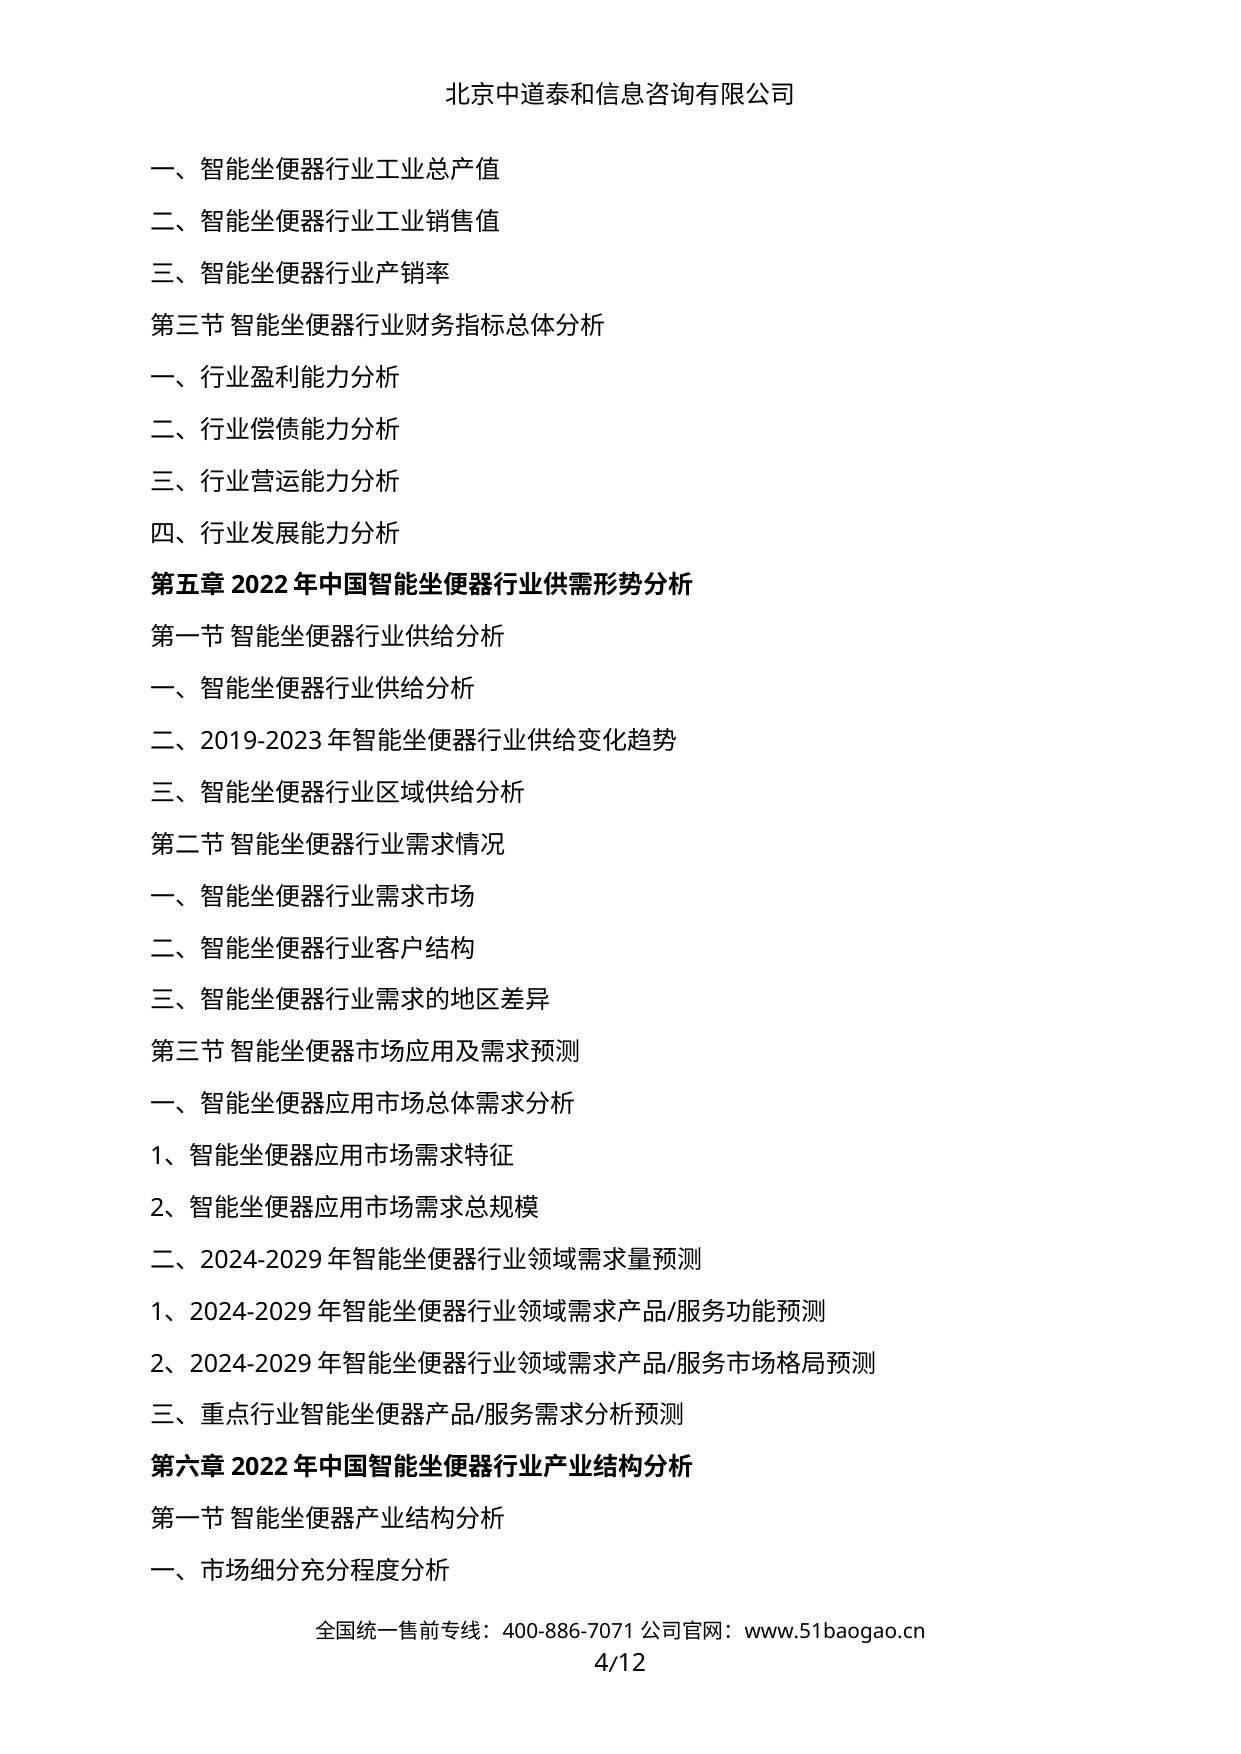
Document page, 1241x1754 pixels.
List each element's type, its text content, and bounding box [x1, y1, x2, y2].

text 二、智能坐便器行业客户结构 [150, 928, 1090, 964]
text 三、智能坐便器行业需求的地区差异 [150, 980, 1090, 1016]
text 三、智能坐便器行业产销率 [150, 254, 1090, 290]
text 三、智能坐便器行业区域供给分析 [150, 772, 1090, 809]
text 一、行业盈利能力分析 [150, 357, 1090, 394]
text 一、智能坐便器应用市场总体需求分析 [150, 1084, 1090, 1120]
text 一、市场细分充分程度分析 [150, 1551, 1090, 1587]
text 2、2024-2029年智能坐便器行业领域需求产品/服务市场格局预测 [150, 1343, 1090, 1379]
text 一、智能坐便器行业供给分析 [150, 669, 1090, 705]
text 二、智能坐便器行业工业销售值 [150, 202, 1090, 238]
text 2、智能坐便器应用市场需求总规模 [150, 1187, 1090, 1224]
text 第二节 智能坐便器行业需求情况 [150, 824, 1090, 861]
text 一、智能坐便器行业工业总产值 [150, 150, 1090, 186]
text 三、重点行业智能坐便器产品/服务需求分析预测 [150, 1395, 1090, 1431]
text 第一节 智能坐便器产业结构分析 [150, 1499, 1090, 1535]
text 第三节 智能坐便器市场应用及需求预测 [150, 1032, 1090, 1068]
text 第五章 2022年中国智能坐便器行业供需形势分析 [150, 565, 1090, 601]
text 第一节 智能坐便器行业供给分析 [150, 617, 1090, 653]
text 二、行业偿债能力分析 [150, 409, 1090, 446]
text 三、行业营运能力分析 [150, 461, 1090, 497]
text 二、2024-2029年智能坐便器行业领域需求量预测 [150, 1239, 1090, 1276]
text 1、智能坐便器应用市场需求特征 [150, 1136, 1090, 1172]
text 一、智能坐便器行业需求市场 [150, 876, 1090, 912]
text 第三节 智能坐便器行业财务指标总体分析 [150, 306, 1090, 342]
text 1、2024-2029年智能坐便器行业领域需求产品/服务功能预测 [150, 1291, 1090, 1327]
text 四、行业发展能力分析 [150, 513, 1090, 549]
text 第六章 2022年中国智能坐便器行业产业结构分析 [150, 1447, 1090, 1483]
text 二、2019-2023年智能坐便器行业供给变化趋势 [150, 721, 1090, 757]
